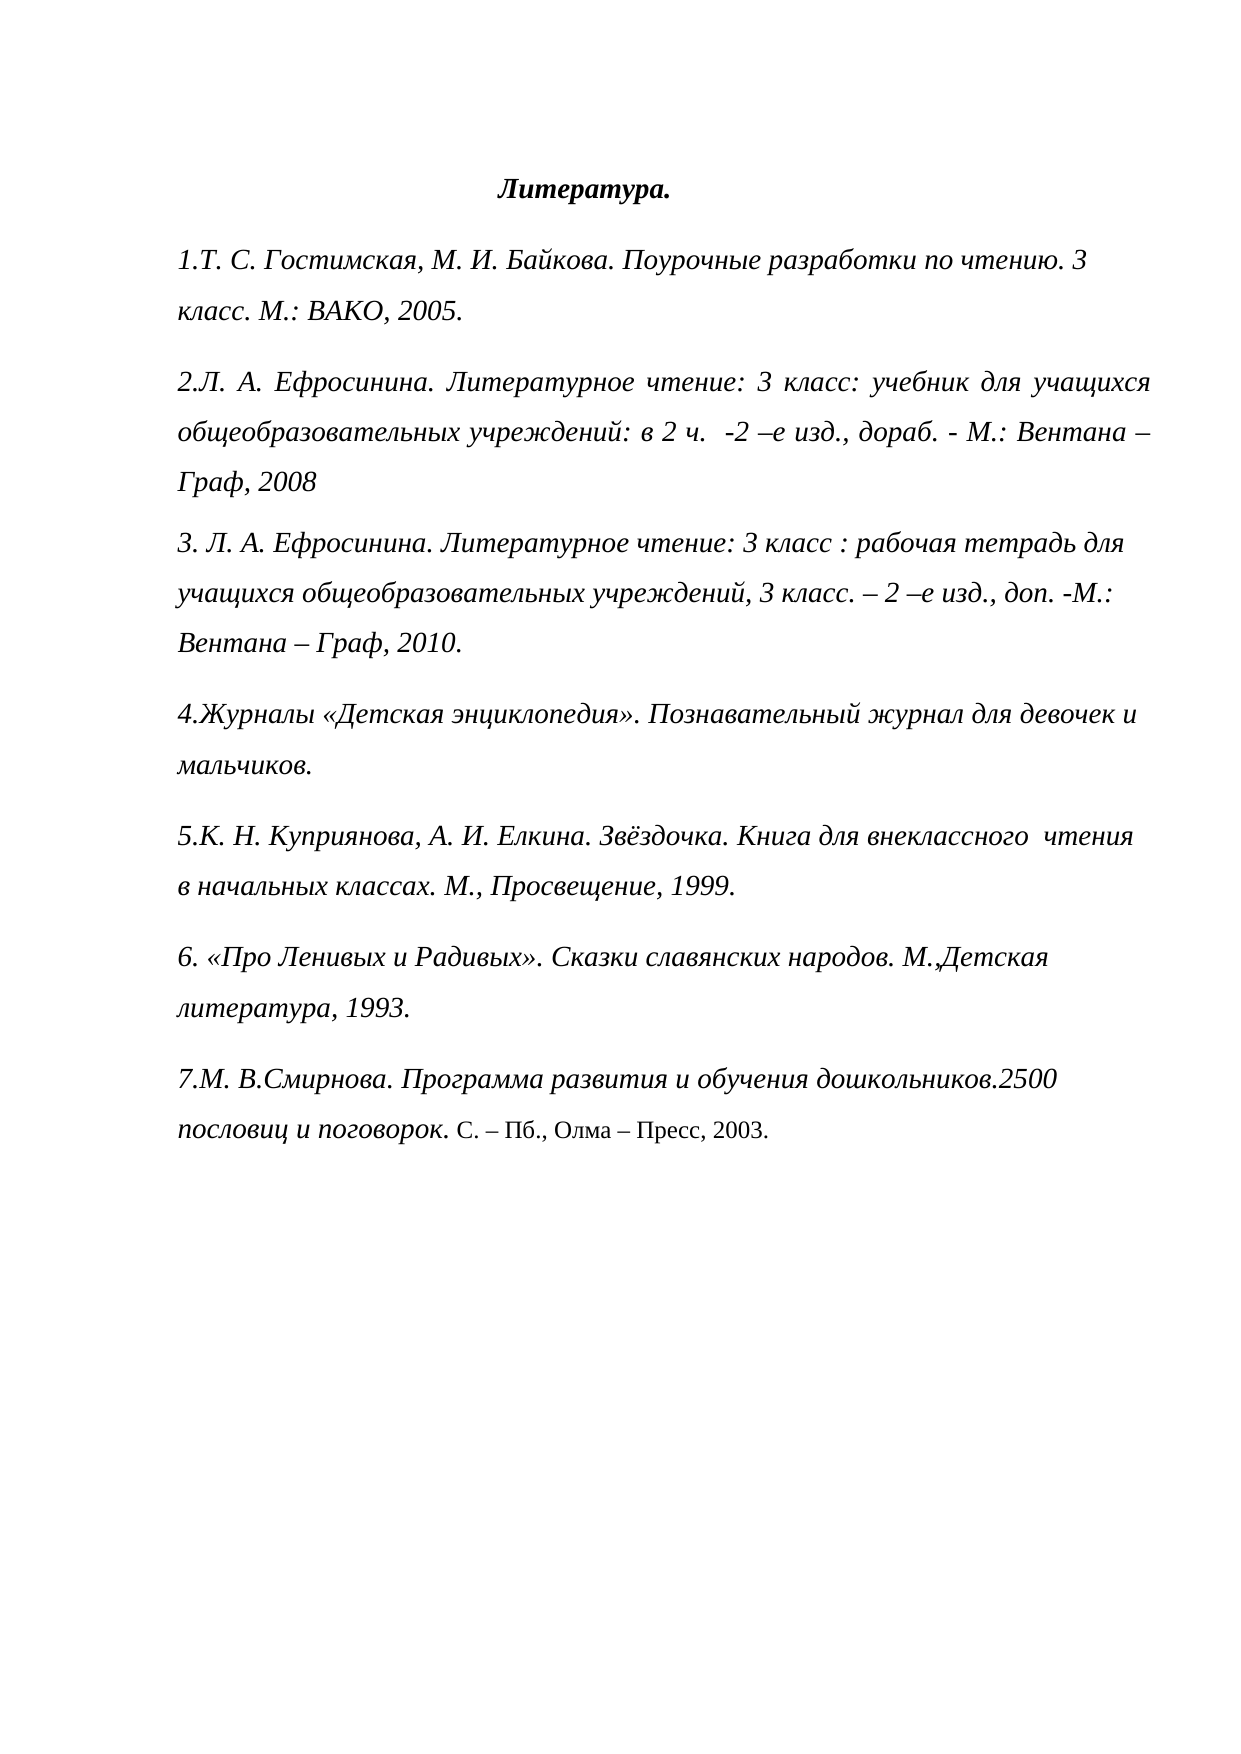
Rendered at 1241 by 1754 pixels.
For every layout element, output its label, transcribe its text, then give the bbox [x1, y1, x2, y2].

text 5.К. Н. Куприянова, А. И. Елкина. Звёздочка. Книга для внеклассного чтения в начальных классах. М., Просвещение, 1999. [177, 818, 1152, 902]
text 6. «Про Ленивых и Радивых». Сказки славянских народов. М.,Детская литература, 1993. [177, 939, 1152, 1023]
text 3. Л. А. Ефросинина. Литературное чтение: 3 класс : рабочая тетрадь для учащихся общеобразовательных учреждений, 3 класс. – 2 –е изд., доп. -М.: Вентана – Граф, 2010. [177, 525, 1152, 659]
text 1.Т. С. Гостимская, М. И. Байкова. Поурочные разработки по чтению. 3 класс. М.: ВАКО, 2005. [177, 242, 1152, 326]
text 4.Журналы «Детская энциклопедия». Познавательный журнал для девочек и мальчиков. [177, 696, 1152, 780]
text 7.М. В.Смирнова. Программа развития и обучения дошкольников.2500 пословиц и поговорок. С. – Пб., Олма – Пресс, 2003. [177, 1061, 1152, 1145]
text 2.Л. А. Ефросинина. Литературное чтение: 3 класс: учебник для учащихся общеобразовательных учреждений: в 2 ч. -2 –е изд., дораб. - М.: Вентана – Граф, 2008 [177, 364, 1152, 498]
text Литература. [177, 171, 1152, 205]
